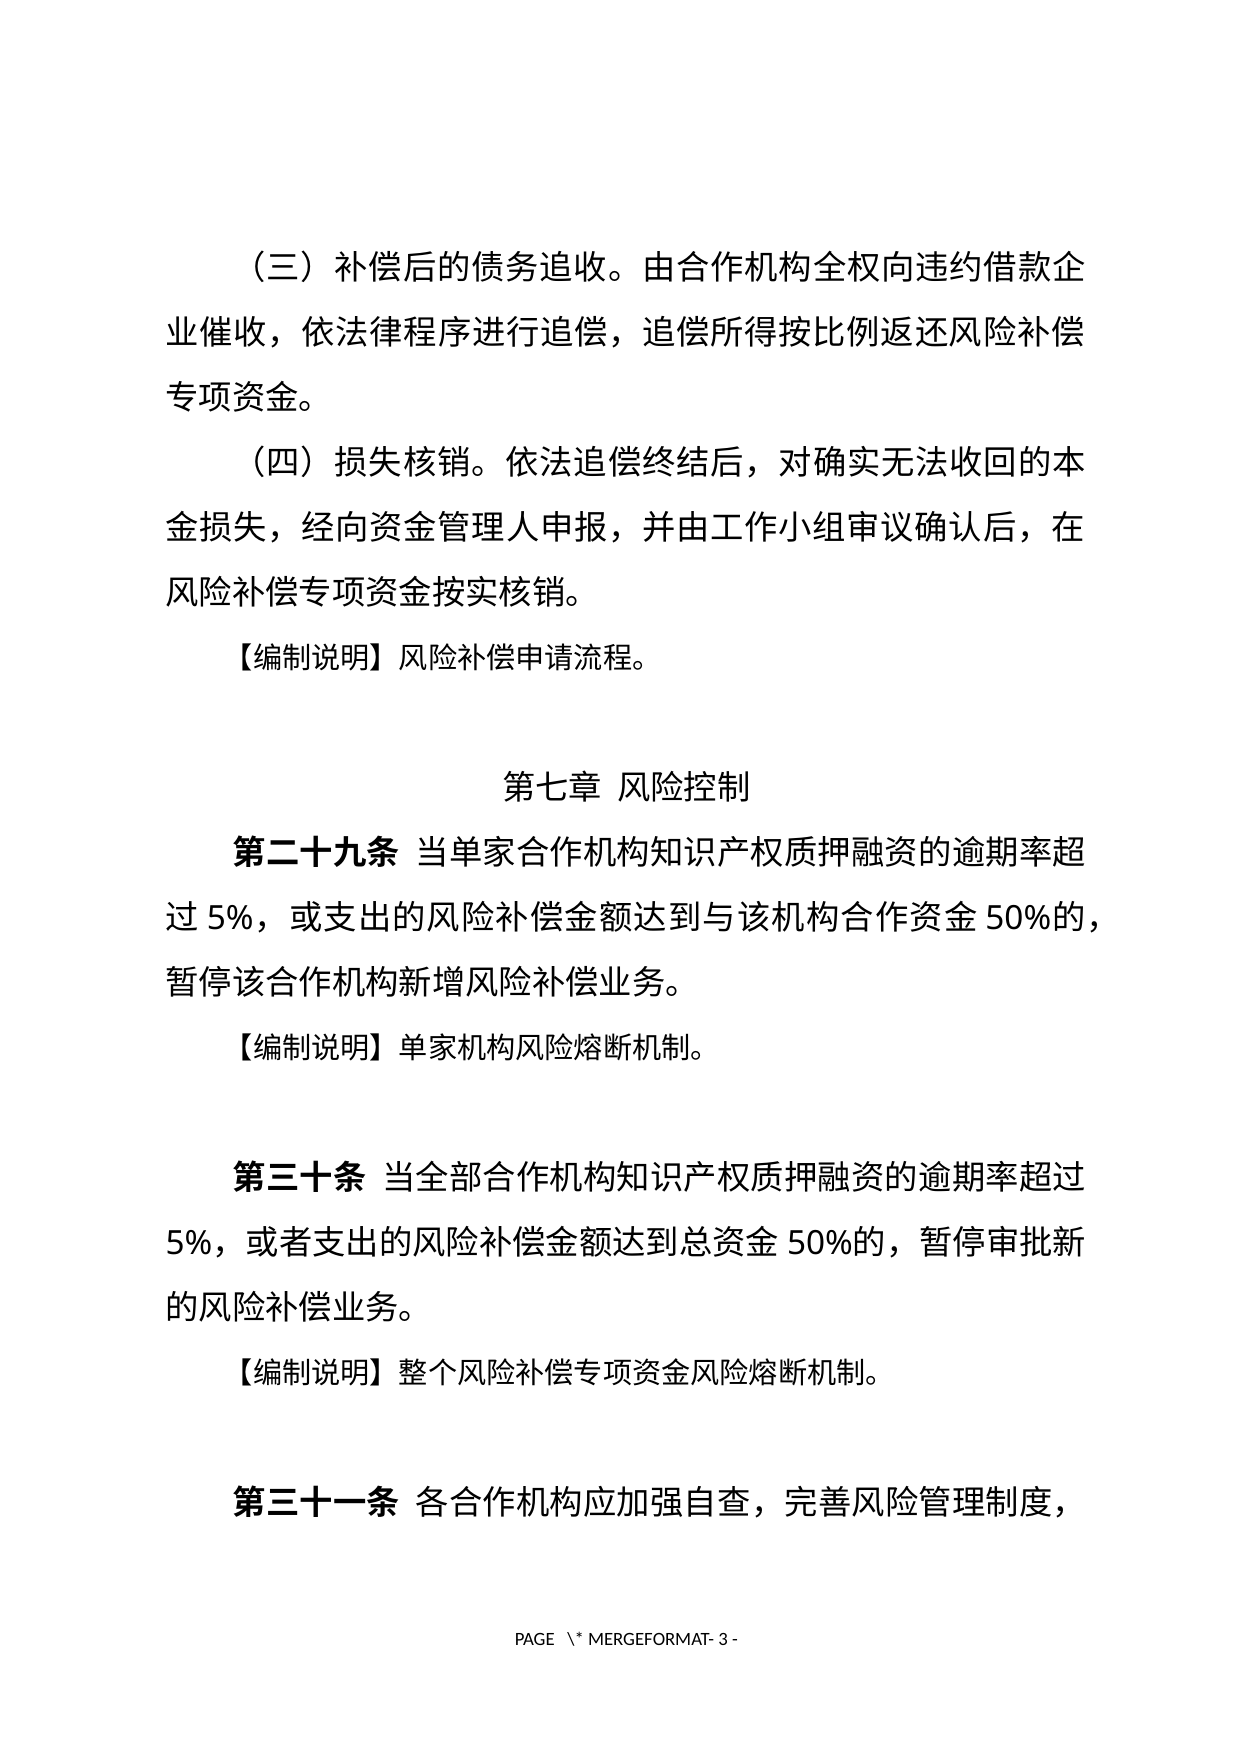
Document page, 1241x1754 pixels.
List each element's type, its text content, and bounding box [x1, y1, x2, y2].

text （三）补偿后的债务追收。由合作机构全权向违约借款企业催收，依法律程序进行追偿，追偿所得按比例返还风险补偿专项资金。 [165, 233, 1087, 428]
text 第三十条 当全部合作机构知识产权质押融资的逾期率超过5%，或者支出的风险补偿金额达到总资金50%的，暂停审批新的风险补偿业务。 [165, 1143, 1087, 1338]
text 【编制说明】整个风险补偿专项资金风险熔断机制。 [165, 1338, 1087, 1403]
text （四）损失核销。依法追偿终结后，对确实无法收回的本金损失，经向资金管理人申报，并由工作小组审议确认后，在风险补偿专项资金按实核销。 [165, 428, 1087, 623]
text 【编制说明】单家机构风险熔断机制。 [165, 1013, 1087, 1078]
text 【编制说明】风险补偿申请流程。 [165, 623, 1087, 688]
text 第二十九条 当单家合作机构知识产权质押融资的逾期率超过5%，或支出的风险补偿金额达到与该机构合作资金50%的，暂停该合作机构新增风险补偿业务。 [165, 818, 1087, 1013]
text 第七章 风险控制 [165, 753, 1087, 818]
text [165, 1468, 1087, 1533]
